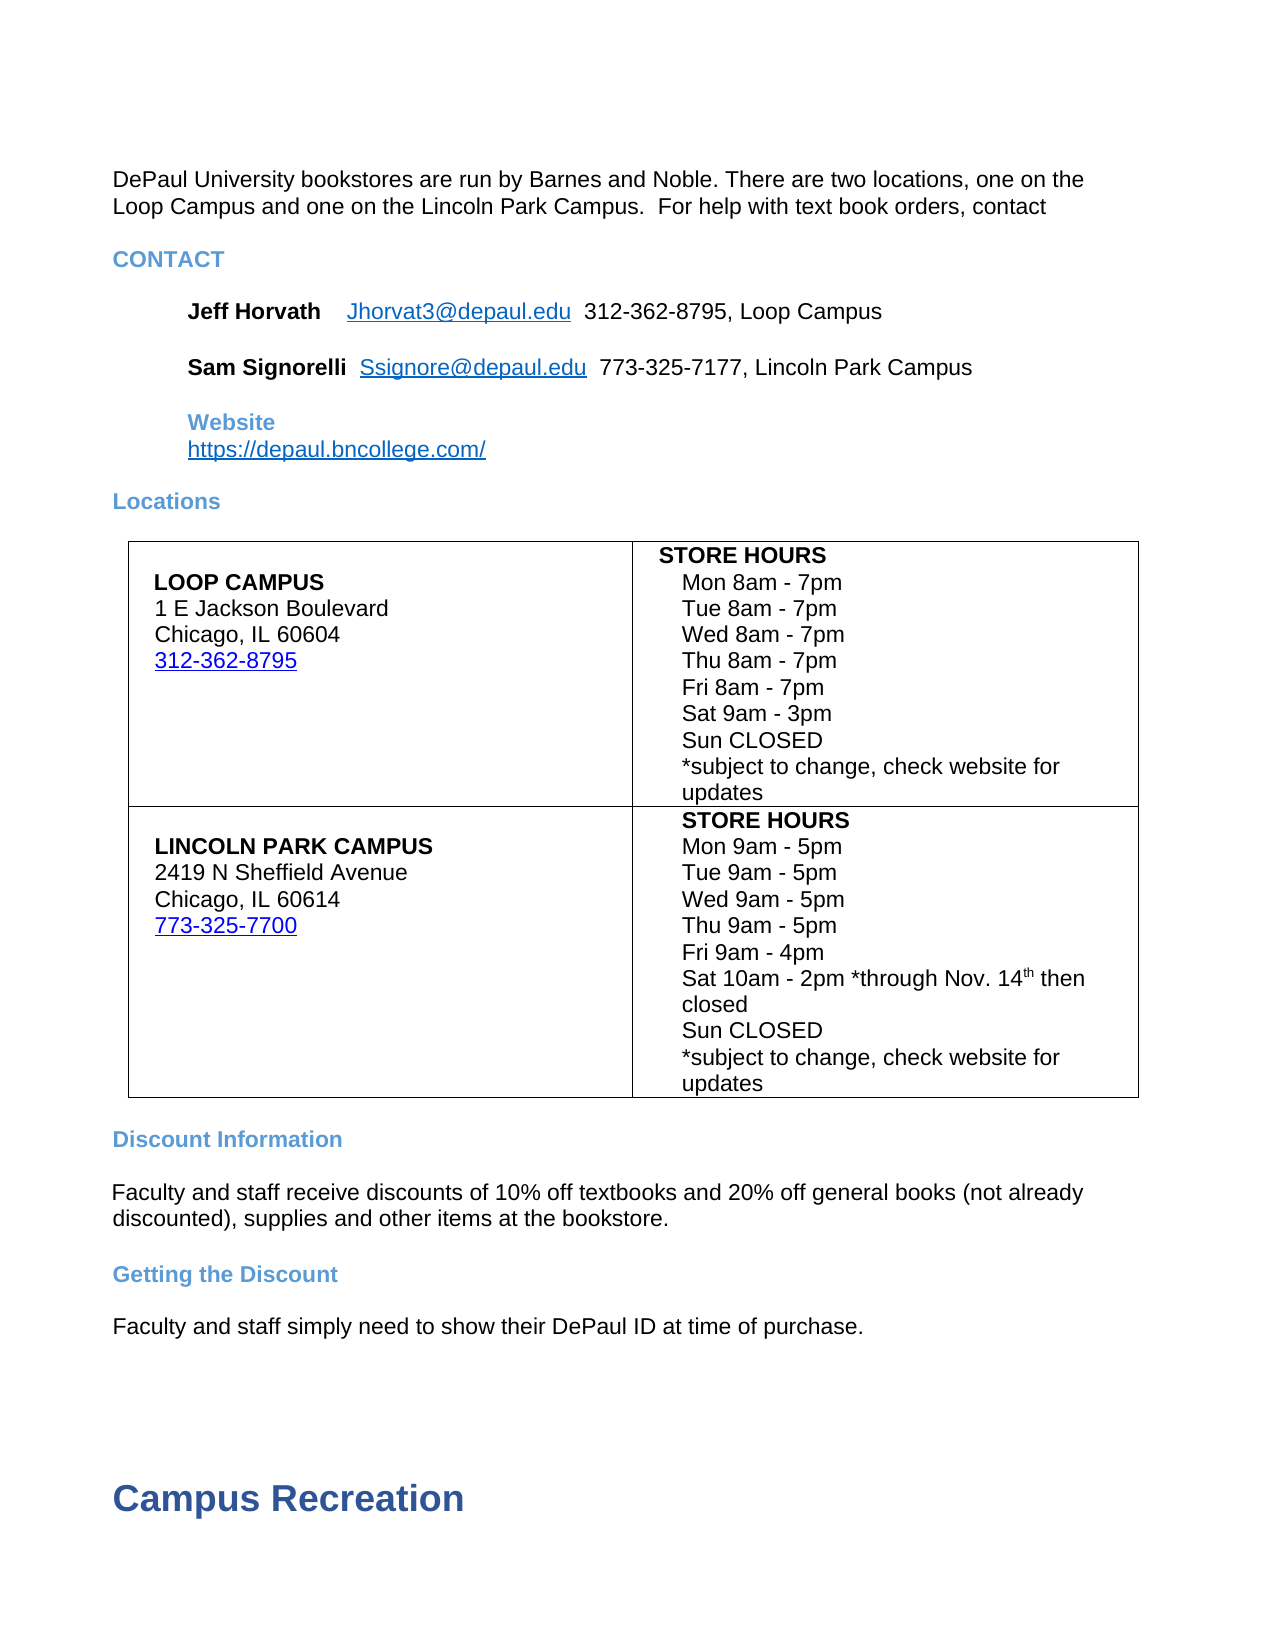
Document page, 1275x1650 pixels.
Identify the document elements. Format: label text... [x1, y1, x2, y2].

text https://depaul.bncollege.com/ [187, 436, 1139, 462]
text Faculty and staff simply need to show their DePaul ID at time of purchase. [112, 1313, 1139, 1339]
text Discount Information [112, 1126, 1139, 1153]
text Getting the Discount [112, 1261, 1139, 1287]
table_cell STORE HOURS Mon 9am - 5pm Tue 9am - 5pm Wed 9am - 5pm Thu 9am - 5pm Fri 9am - 4pm Sat 10am - 2pm *through Nov. 14th then closed Sun CLOSED *subject to change, check website for updates [633, 807, 1138, 1097]
text Jeff Horvath Jhorvat3@depaul.edu 312-362-8795, Loop Campus [187, 298, 1139, 324]
text DePaul University bookstores are run by Barnes and Noble. There are two locations, one on the Loop Campus and one on the Lincoln Park Campus. For help with text book orders, contact [112, 166, 1139, 219]
table_header LOOP CAMPUS 1 E Jackson Boulevard Chicago, IL 60604 312-362-8795 [129, 542, 632, 806]
table_header STORE HOURS Mon 8am - 7pm Tue 8am - 7pm Wed 8am - 7pm Thu 8am - 7pm Fri 8am - 7pm Sat 9am - 3pm Sun CLOSED *subject to change, check website for updates [633, 542, 1138, 806]
text Sam Signorelli Ssignore@depaul.edu 773-325-7177, Lincoln Park Campus [187, 354, 1139, 380]
text CONTACT [112, 246, 1139, 272]
table_cell LINCOLN PARK CAMPUS 2419 N Sheffield Avenue Chicago, IL 60614 773-325-7700 [129, 807, 632, 1097]
text Locations [112, 488, 1139, 515]
text Website [187, 409, 1139, 436]
text Campus Recreation [112, 1477, 1139, 1520]
text Faculty and staff receive discounts of 10% off textbooks and 20% off general books (not already discounted), supplies and other items at the bookstore. [111, 1179, 1139, 1232]
